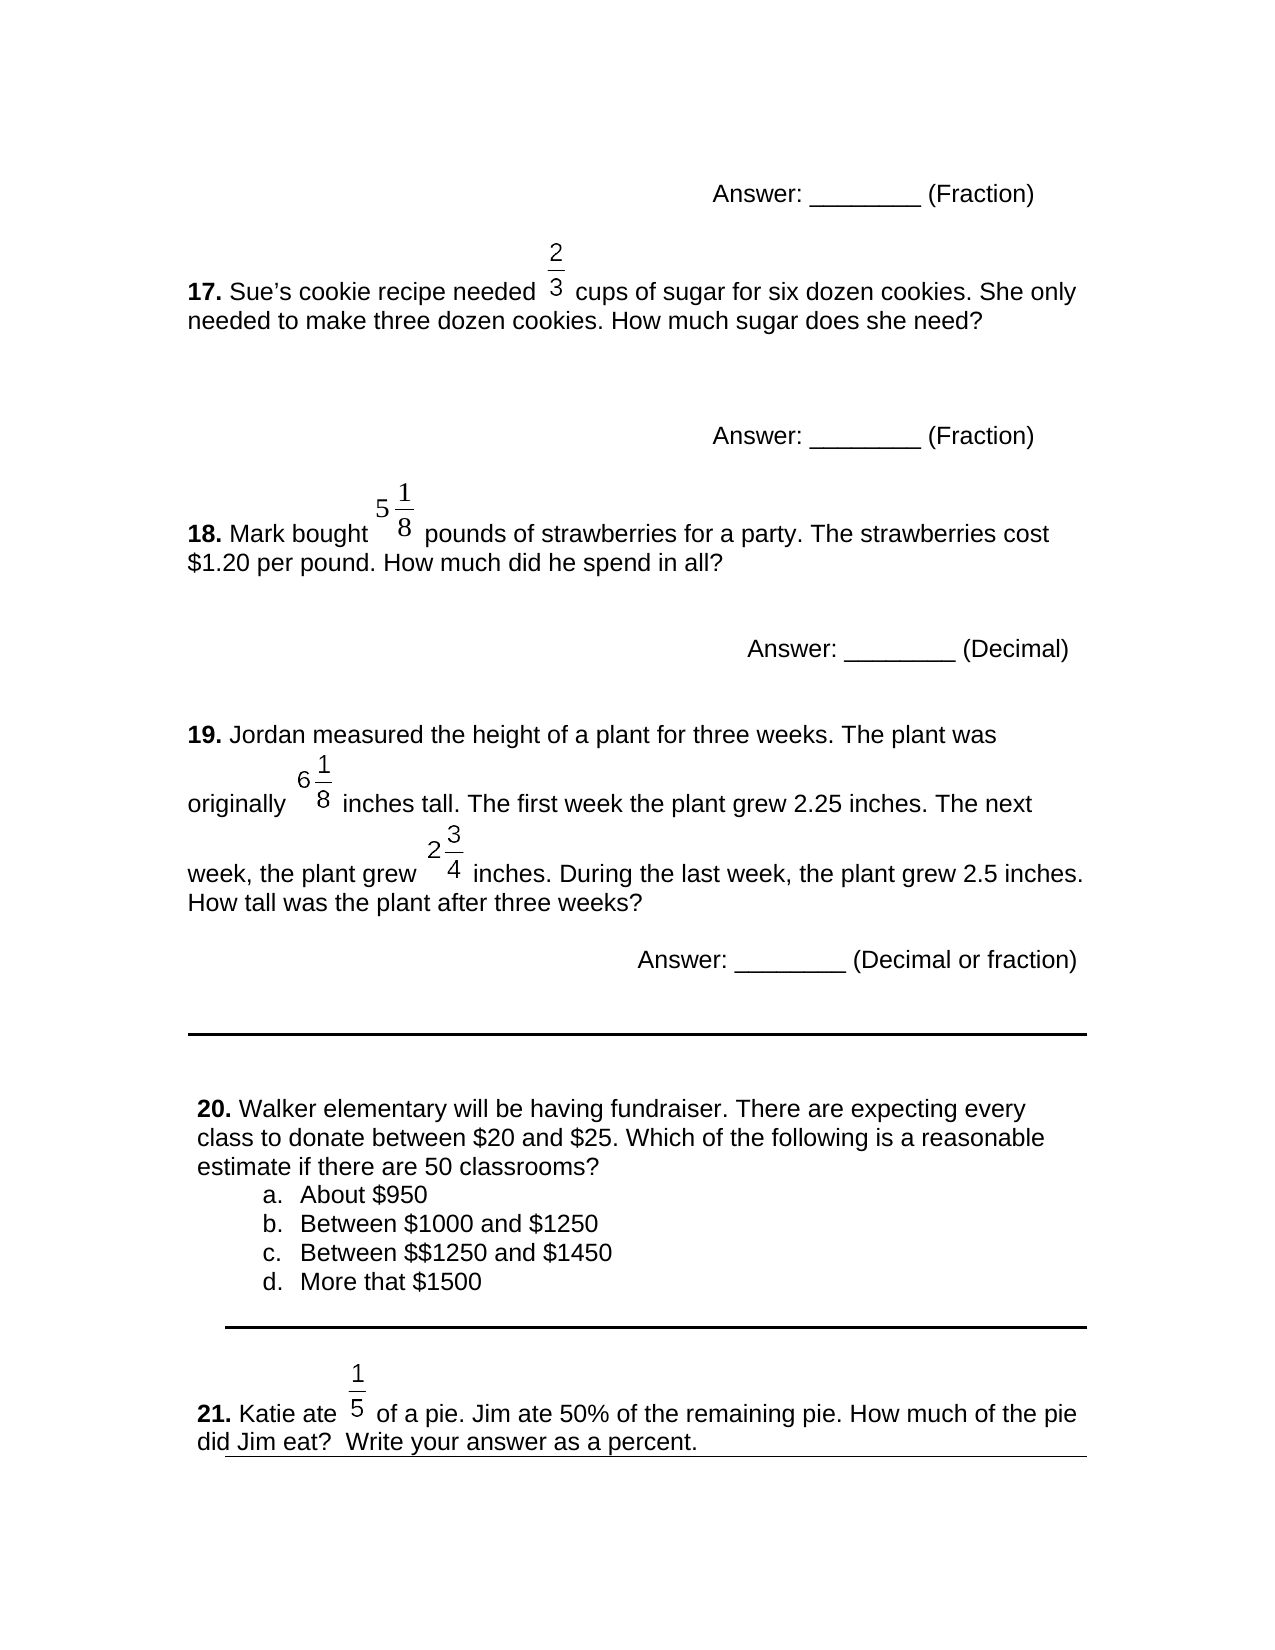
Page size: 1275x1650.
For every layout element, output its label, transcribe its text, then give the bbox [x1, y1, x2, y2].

text 20. Walker elementary will be having fundraiser. There are expecting every class to donate between $20 and $25. Which of the following is a reasonable estimate if there are 50 classrooms? [197, 1094, 1087, 1180]
text Answer: ________ (Fraction) [712, 179, 1087, 207]
list Between $$1250 and $1450 [262, 1238, 1087, 1266]
text Answer: ________ (Decimal) [712, 634, 1087, 662]
text 19. Jordan measured the height of a plant for three weeks. The plant was originally inches tall. The first week the plant grew 2.25 inches. The next week, the plant grew inches. During the last week, the plant grew 2.5 inches. How tall was the plant after three weeks? [187, 720, 1087, 916]
text Answer: ________ (Decimal or fraction) [637, 945, 1087, 974]
text Answer: ________ (Fraction) [712, 421, 1087, 449]
list More that $1500 [262, 1266, 1087, 1295]
text 17. Sue’s cookie recipe needed cups of sugar for six dozen cookies. She only needed to make three dozen cookies. How much sugar does she need? [187, 236, 1087, 334]
text 18. Mark bought pounds of strawberries for a party. The strawberries cost $1.20 per pound. How much did he spend in all? [187, 478, 1087, 576]
list Between $1000 and $1250 [262, 1209, 1087, 1238]
text 21. Katie ate of a pie. Jim ate 50% of the remaining pie. How much of the pie did Jim eat? Write your answer as a percent. [197, 1358, 1087, 1456]
list About $950 [262, 1180, 1087, 1209]
